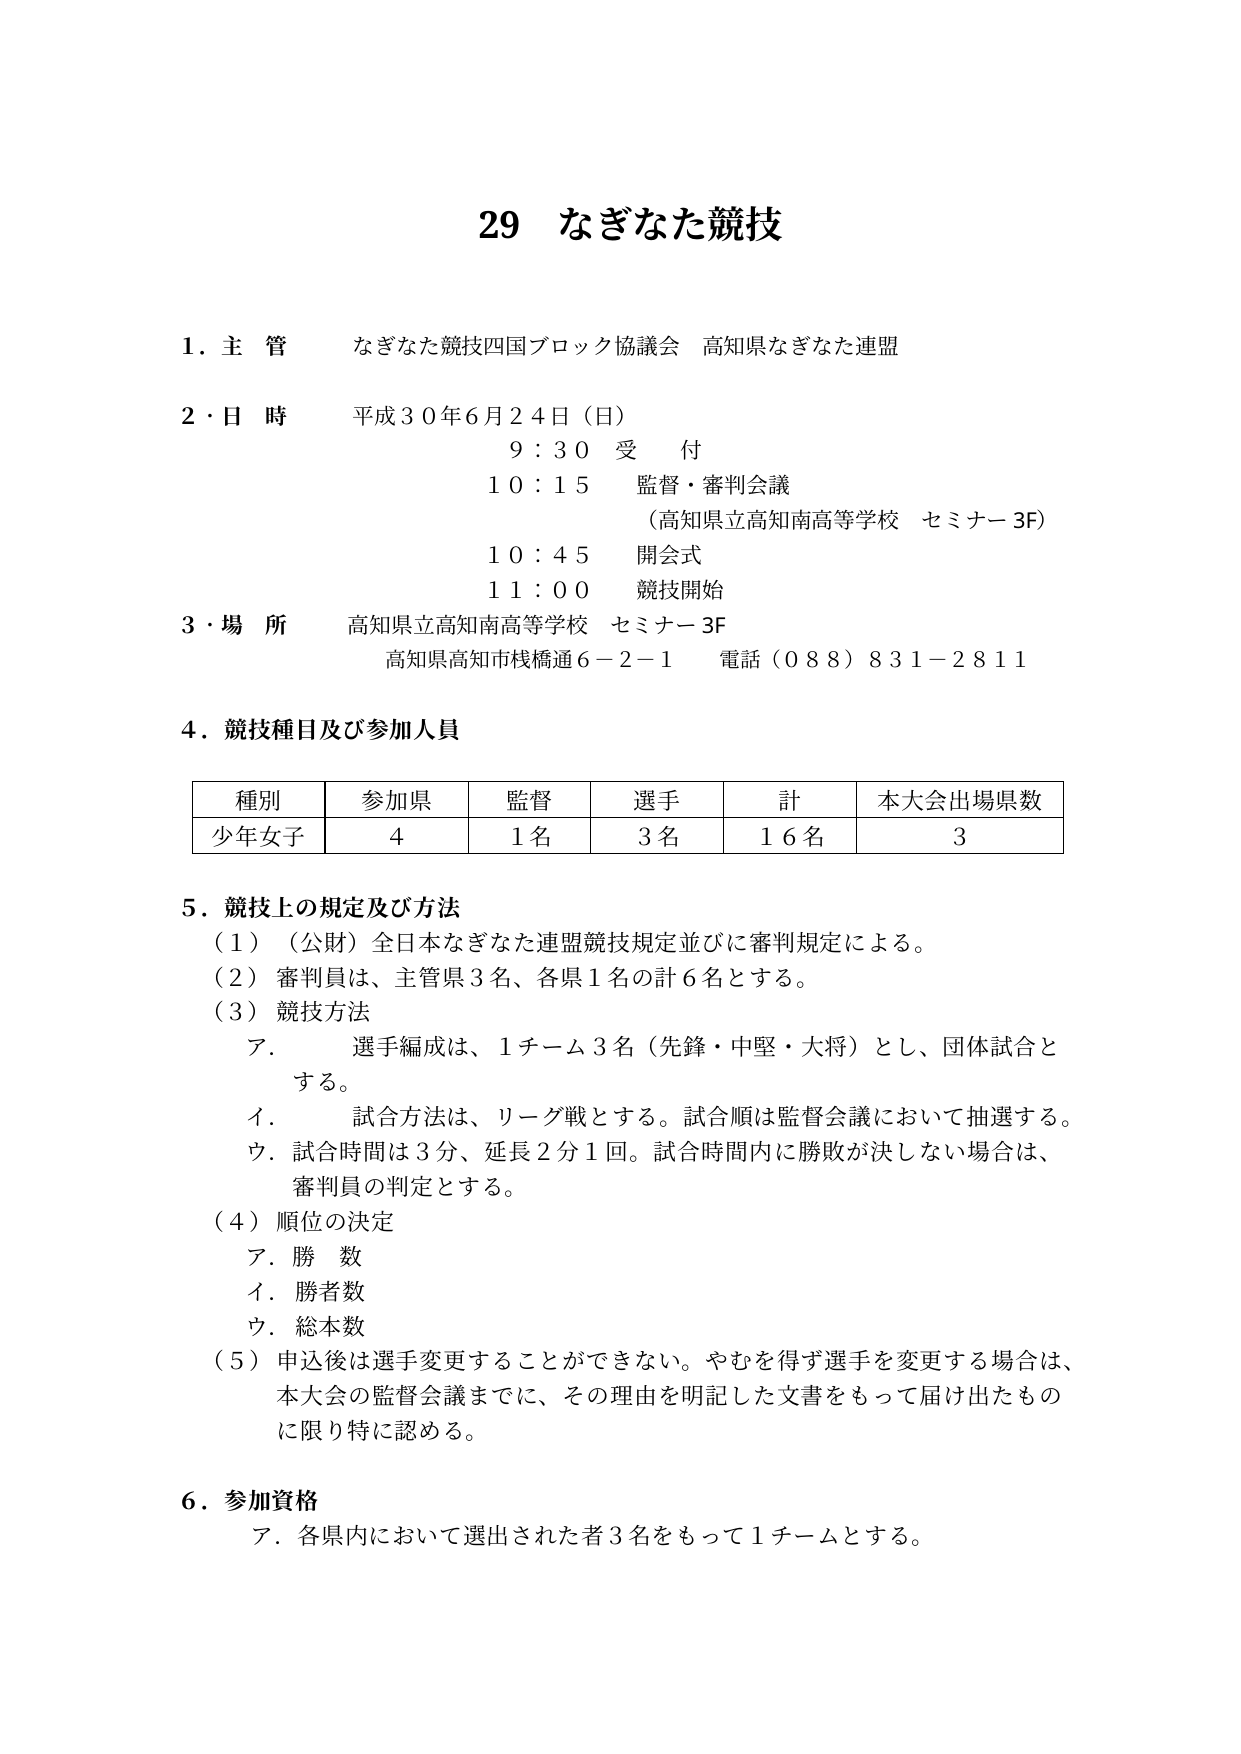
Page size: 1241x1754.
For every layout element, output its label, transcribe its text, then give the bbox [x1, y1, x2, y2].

text 高知県高知市桟橋通６－２－１ 電話（０８８）８３１－２８１１ [177, 641, 1063, 676]
table_cell ３名 [591, 818, 723, 853]
table_header 監督 [469, 782, 590, 817]
list 勝者数 [245, 1273, 1063, 1308]
table_cell １６名 [724, 818, 856, 853]
text １１：００ 競技開始 [177, 572, 1063, 607]
text ア．勝 数 [245, 1238, 1063, 1273]
table_cell ３ [857, 818, 1063, 853]
list 申込後は選手変更することができない。やむを得ず選手を変更する場合は、本大会の監督会議までに、その理由を明記した文書をもって届け出たものに限り特に認める。 [202, 1342, 1063, 1447]
text １０：４５ 開会式 [177, 537, 1063, 572]
text １．主 管 なぎなた競技四国ブロック協議会 高知県なぎなた連盟 [177, 327, 1063, 362]
text ４．競技種目及び参加人員 [177, 711, 1063, 746]
list 審判員は、主管県３名、各県１名の計６名とする。 [202, 959, 1063, 993]
text ９：３０ 受 付 [177, 432, 1063, 467]
table_header 本大会出場県数 [857, 782, 1063, 817]
text ５．競技上の規定及び方法 [177, 889, 1063, 924]
table_header 選手 [591, 782, 723, 817]
table_header 参加県 [326, 782, 468, 817]
text ６．参加資格 [177, 1482, 1063, 1517]
list （公財）全日本なぎなた連盟競技規定並びに審判規定による。 [202, 924, 1063, 959]
text ３．場 所 高知県立高知南高等学校 セミナー3F [177, 607, 1063, 641]
list 選手編成は、１チーム３名（先鋒・中堅・大将）とし、団体試合とする。 [245, 1028, 1063, 1098]
table_cell 少年女子 [193, 818, 324, 853]
list 総本数 [245, 1308, 1063, 1342]
text ア．各県内において選出された者３名をもって１チームとする。 [177, 1517, 1063, 1552]
text （高知県立高知南高等学校 セミナー3F） [177, 502, 1063, 537]
table_header 計 [724, 782, 856, 817]
text １０：１５ 監督・審判会議 [177, 467, 1063, 502]
list 順位の決定 [202, 1203, 1063, 1238]
list 試合時間は３分、延長２分１回。試合時間内に勝敗が決しない場合は、審判員の判定とする。 [245, 1133, 1063, 1203]
table_header 種別 [193, 782, 324, 817]
table_cell ４ [326, 818, 468, 853]
text ２．日 時 平成３０年６月２４日（日） [177, 397, 1063, 432]
list 競技方法 [202, 993, 1063, 1028]
list 試合方法は、リーグ戦とする。試合順は監督会議において抽選する。 [245, 1098, 1063, 1133]
table_cell １名 [469, 818, 590, 853]
text 29 なぎなた競技 [177, 188, 1063, 258]
